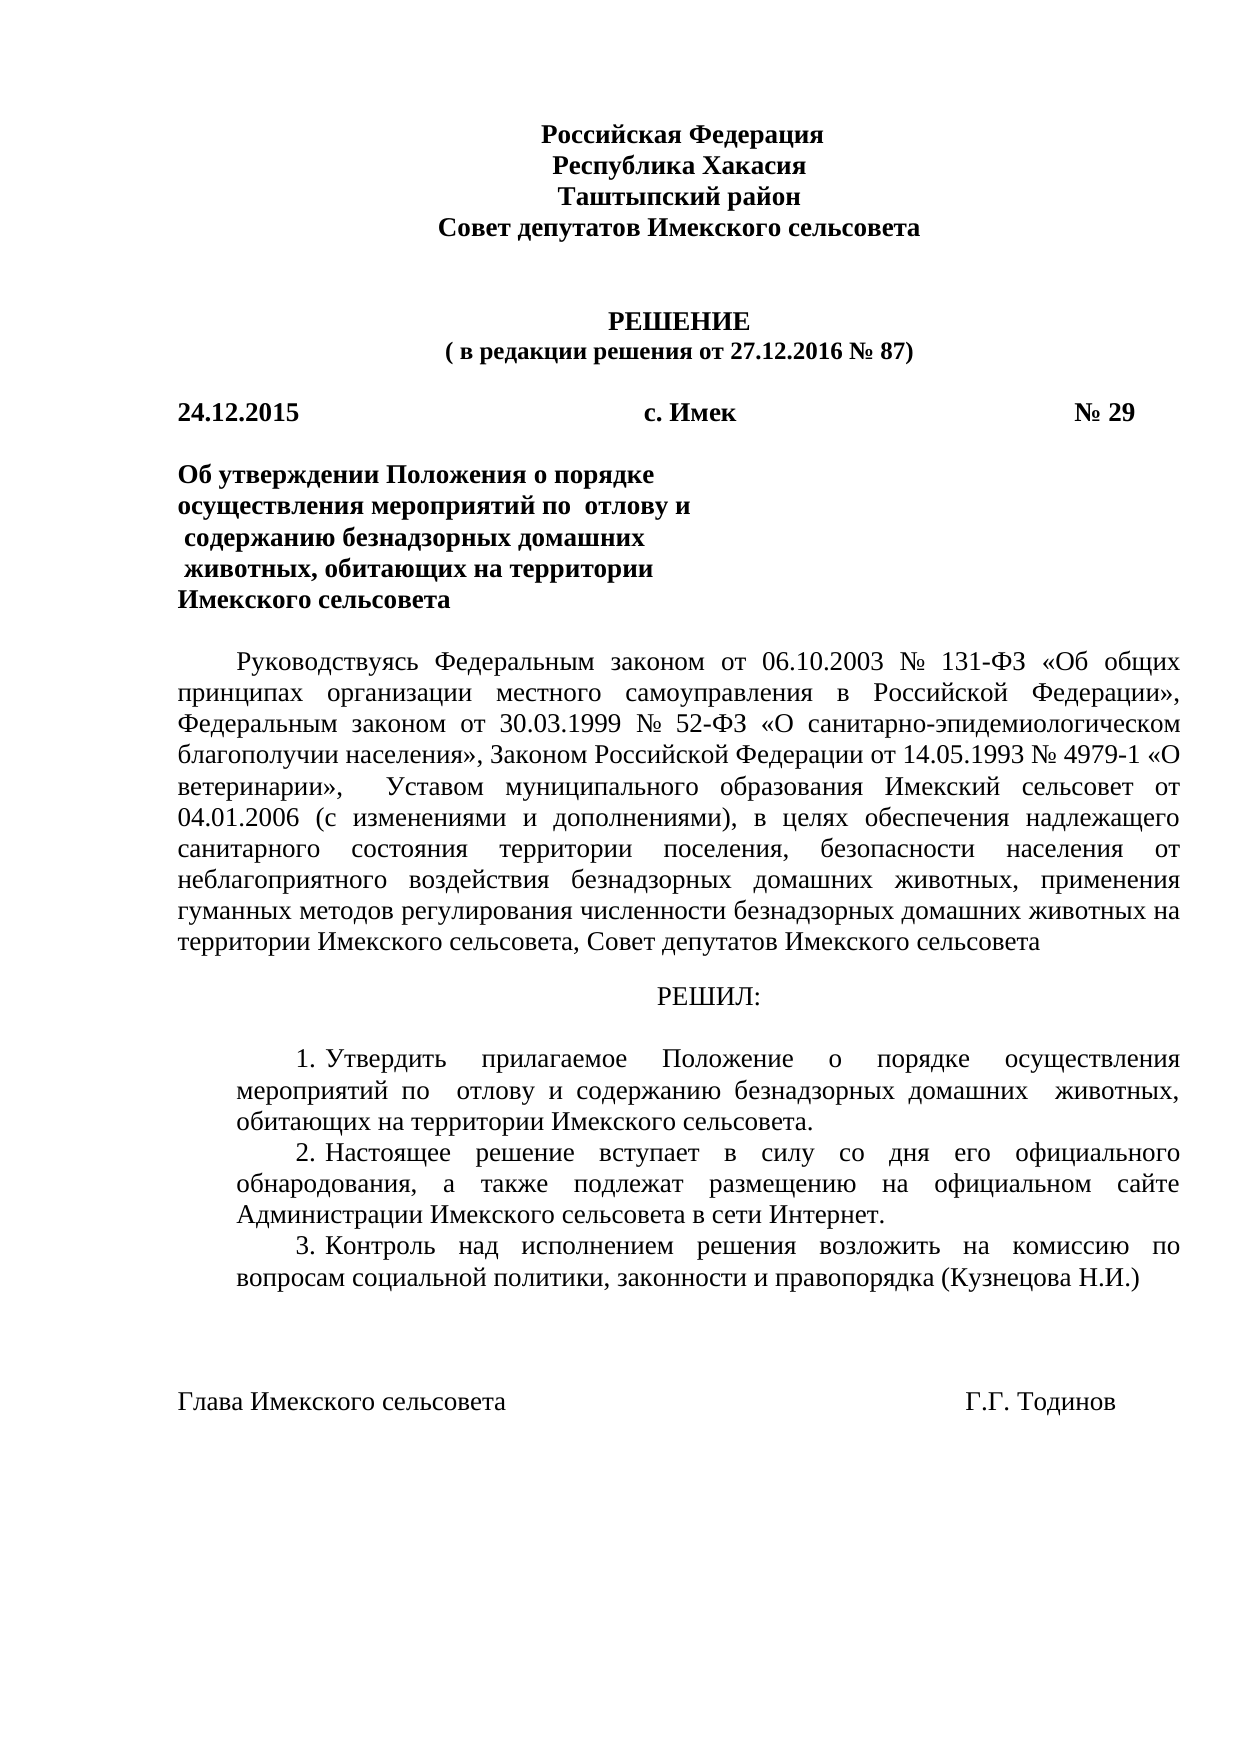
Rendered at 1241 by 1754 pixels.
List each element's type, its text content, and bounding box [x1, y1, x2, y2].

text Руководствуясь Федеральным законом от 06.10.2003 № 131-ФЗ «Об общих принципах организации местного самоуправления в Российской Федерации», Федеральным законом от 30.03.1999 № 52-ФЗ «О санитарно-эпидемиологическом благополучии населения», Законом Российской Федерации от 14.05.1993 № 4979-1 «О ветеринарии», Уставом муниципального образования Имекский сельсовет от 04.01.2006 (с изменениями и дополнениями), в целях обеспечения надлежащего санитарного состояния территории поселения, безопасности населения от неблагоприятного воздействия безнадзорных домашних животных, применения гуманных методов регулирования численности безнадзорных домашних животных на территории Имекского сельсовета, Совет депутатов Имекского сельсовета [177, 645, 1181, 957]
text РЕШЕНИЕ [177, 305, 1181, 336]
text животных, обитающих на территории [177, 552, 1181, 583]
text содержанию безнадзорных домашних [177, 521, 1181, 552]
text 24.12.2015 с. Имек № 29 [177, 396, 1181, 427]
text РЕШИЛ: [177, 980, 1181, 1011]
text ( в редакции решения от 27.12.2016 № 87) [177, 336, 1181, 365]
list Утвердить прилагаемое Положение о порядке осуществления мероприятий по отлову и содержанию безнадзорных домашних животных, обитающих на территории Имекского сельсовета. [236, 1043, 1181, 1136]
title Глава Имекского сельсовета Г.Г. Тодинов [177, 1385, 1163, 1416]
list Настоящее решение вступает в силу со дня его официального обнародования, а также подлежат размещению на официальном сайте Администрации Имекского сельсовета в сети Интернет. [236, 1136, 1181, 1229]
text Республика Хакасия [177, 149, 1181, 180]
list Контроль над исполнением решения возложить на комиссию по вопросам социальной политики, законности и правопорядка (Кузнецова Н.И.) [236, 1229, 1181, 1292]
text Совет депутатов Имекского сельсовета [177, 212, 1181, 243]
text Таштыпский район [177, 180, 1181, 212]
text осуществления мероприятий по отлову и [177, 489, 1181, 521]
text Имекского сельсовета [177, 583, 1181, 614]
text Об утверждении Положения о порядке [177, 458, 1181, 489]
text Российская Федерация [177, 118, 1181, 149]
